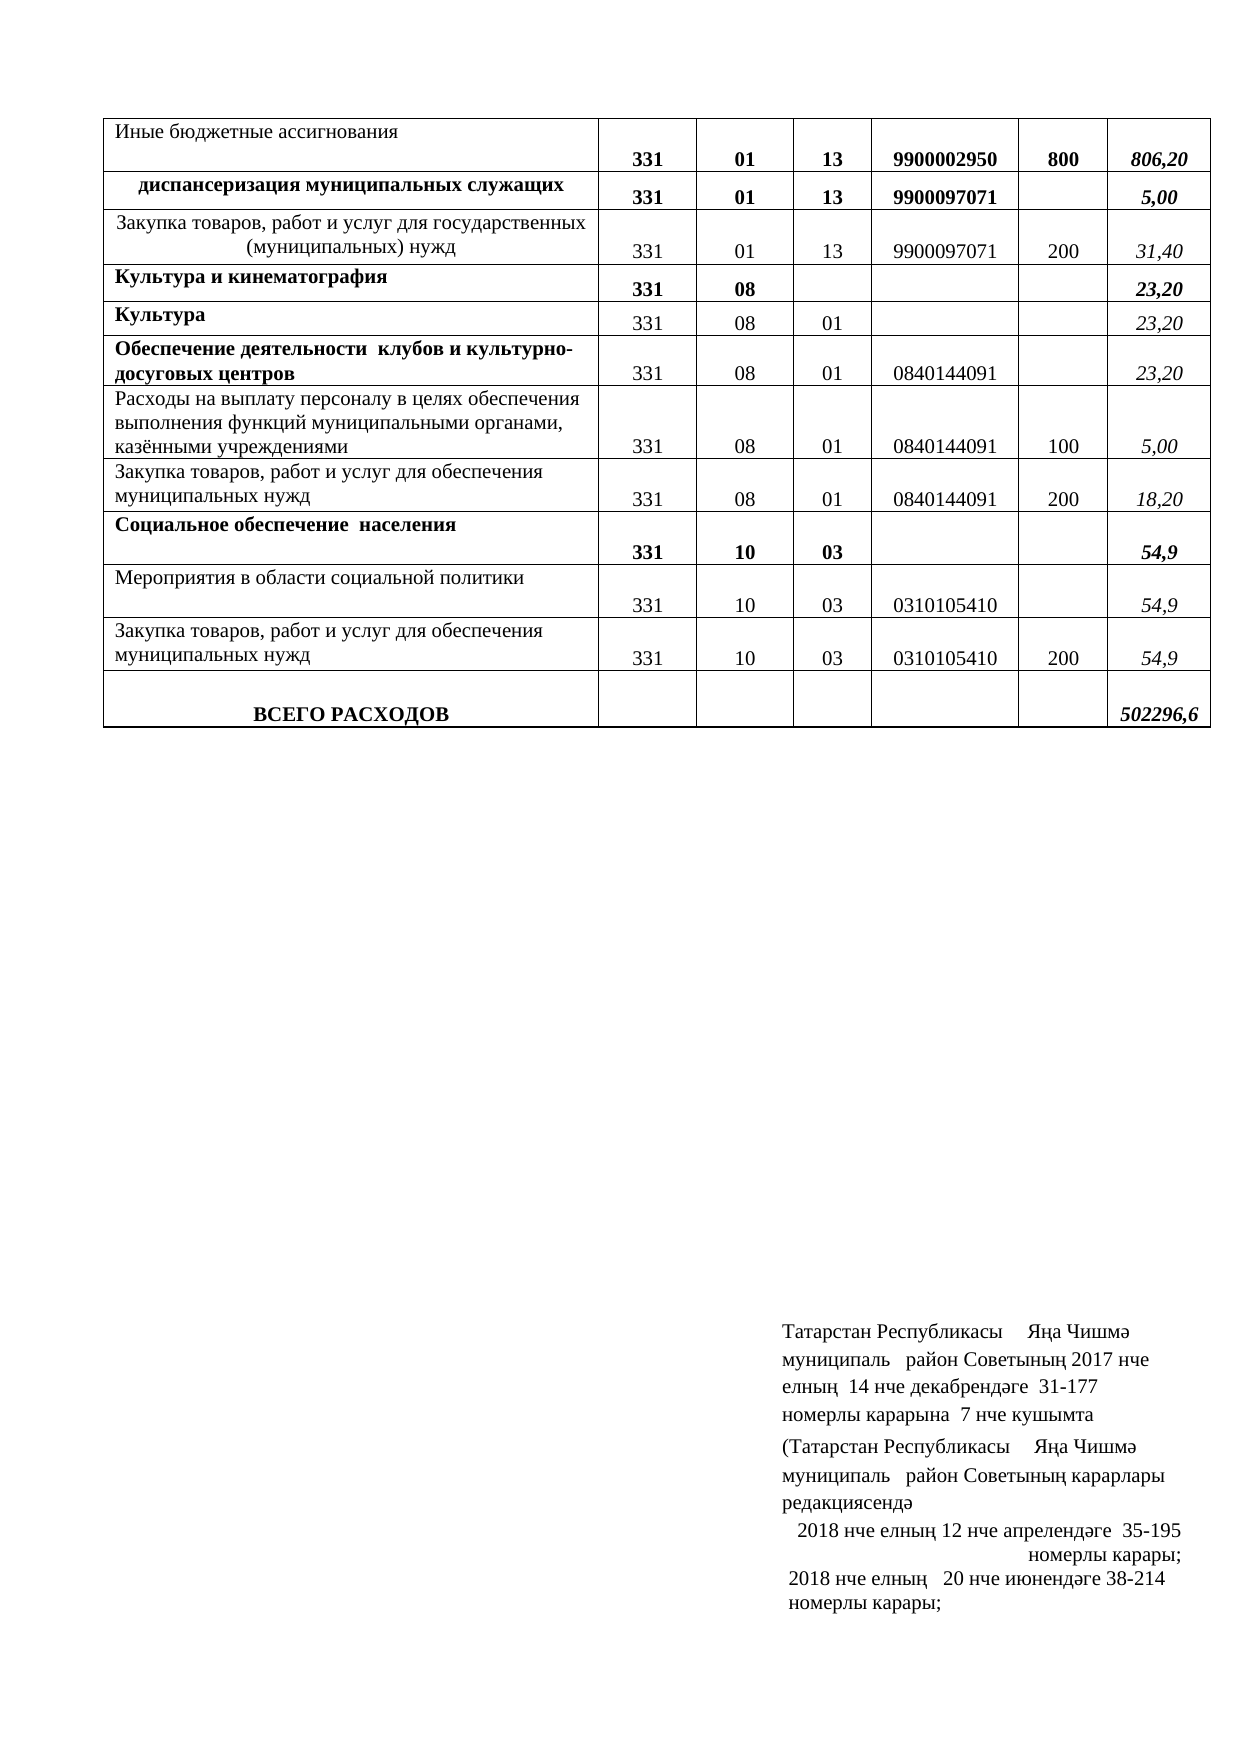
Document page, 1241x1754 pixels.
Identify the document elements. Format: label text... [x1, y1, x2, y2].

table_cell Закупка товаров, работ и услуг для обеспечения муниципальных нужд [104, 618, 598, 670]
table_cell Закупка товаров, работ и услуг для государственных (муниципальных) нужд [104, 210, 598, 263]
table_cell Культура и кинематография [104, 265, 598, 301]
table_cell 800 [1019, 119, 1107, 171]
table_cell 100 [1019, 386, 1107, 458]
table_cell 23,20 [1108, 302, 1210, 335]
table_cell Социальное обеспечение населения [104, 512, 598, 564]
table_cell 331 [599, 119, 696, 171]
table_cell [1019, 265, 1107, 301]
text 2018 нче елның 12 нче апрелендәге 35-195 номерлы карары; [96, 1518, 1181, 1566]
table_cell 0310105410 [872, 618, 1018, 670]
table_cell 331 [599, 459, 696, 511]
table_cell 23,20 [1108, 265, 1210, 301]
table_cell 502296,6 [1108, 671, 1210, 726]
text Татарстан Республикасы Яңа Чишмә муниципаль район Советының 2017 нче елның 14 нче декабрендәге 31-177 номерлы карарына 7 нче кушымта (Татарстан Республикасы Яңа Чишмә муниципаль район Советының карарлары редакциясендә [782, 1319, 1181, 1514]
table_cell 13 [794, 210, 871, 263]
table_cell [599, 671, 696, 726]
table_cell Иные бюджетные ассигнования [104, 119, 598, 171]
table_cell 01 [697, 210, 793, 263]
table_cell 0840144091 [872, 336, 1018, 384]
table_cell 01 [794, 386, 871, 458]
table_cell [872, 302, 1018, 335]
table_cell 01 [794, 302, 871, 335]
text номерлы карары; [96, 1590, 1181, 1614]
table_cell 5,00 [1108, 386, 1210, 458]
table_cell ВСЕГО РАСХОДОВ [104, 671, 598, 726]
table_cell Обеспечение деятельности клубов и культурно-досуговых центров [104, 336, 598, 384]
table_cell 54,9 [1108, 512, 1210, 564]
table_cell Расходы на выплату персоналу в целях обеспечения выполнения функций муниципальными органами, казёнными учреждениями [104, 386, 598, 458]
table_cell 331 [599, 172, 696, 209]
table_cell [1019, 565, 1107, 617]
table_cell Культура [104, 302, 598, 335]
table_cell [872, 265, 1018, 301]
table_cell 08 [697, 265, 793, 301]
table_cell [1019, 302, 1107, 335]
table_cell 10 [697, 565, 793, 617]
table_cell 331 [599, 336, 696, 384]
table_cell 331 [599, 386, 696, 458]
table_cell 08 [697, 459, 793, 511]
table_cell [794, 265, 871, 301]
table_cell Мероприятия в области социальной политики [104, 565, 598, 617]
table_cell 9900097071 [872, 172, 1018, 209]
table_cell 03 [794, 618, 871, 670]
table_cell [872, 512, 1018, 564]
table_cell 23,20 [1108, 336, 1210, 384]
table_cell 03 [794, 565, 871, 617]
table_cell 331 [599, 565, 696, 617]
table_cell 0840144091 [872, 386, 1018, 458]
table_cell 9900002950 [872, 119, 1018, 171]
table_cell 200 [1019, 618, 1107, 670]
table_cell 03 [794, 512, 871, 564]
table_cell 331 [599, 210, 696, 263]
table_cell 10 [697, 512, 793, 564]
table_cell 01 [794, 459, 871, 511]
table_cell [697, 671, 793, 726]
table_cell 0840144091 [872, 459, 1018, 511]
table_cell 331 [599, 302, 696, 335]
table_cell [1019, 512, 1107, 564]
table_cell 54,9 [1108, 618, 1210, 670]
table_cell [1019, 336, 1107, 384]
table_cell 0310105410 [872, 565, 1018, 617]
table_cell 54,9 [1108, 565, 1210, 617]
table_cell 331 [599, 618, 696, 670]
table_cell 5,00 [1108, 172, 1210, 209]
table_cell диспансеризация муниципальных служащих [104, 172, 598, 209]
table_cell [1019, 172, 1107, 209]
table_cell 806,20 [1108, 119, 1210, 171]
table_cell 200 [1019, 210, 1107, 263]
table_cell 331 [599, 512, 696, 564]
table_cell 18,20 [1108, 459, 1210, 511]
table_cell 13 [794, 172, 871, 209]
text 2018 нче елның 20 нче июнендәге 38-214 [96, 1566, 1181, 1590]
table_cell 08 [697, 386, 793, 458]
table_cell Закупка товаров, работ и услуг для обеспечения муниципальных нужд [104, 459, 598, 511]
table_cell 01 [697, 119, 793, 171]
table_cell 01 [697, 172, 793, 209]
table_cell [794, 671, 871, 726]
table_cell 08 [697, 336, 793, 384]
table_cell 200 [1019, 459, 1107, 511]
table_cell [872, 671, 1018, 726]
table_cell 13 [794, 119, 871, 171]
table_cell 10 [697, 618, 793, 670]
table_cell 331 [599, 265, 696, 301]
table_cell 01 [794, 336, 871, 384]
table_cell 08 [697, 302, 793, 335]
table_cell [1019, 671, 1107, 726]
table_cell 9900097071 [872, 210, 1018, 263]
table_cell 31,40 [1108, 210, 1210, 263]
